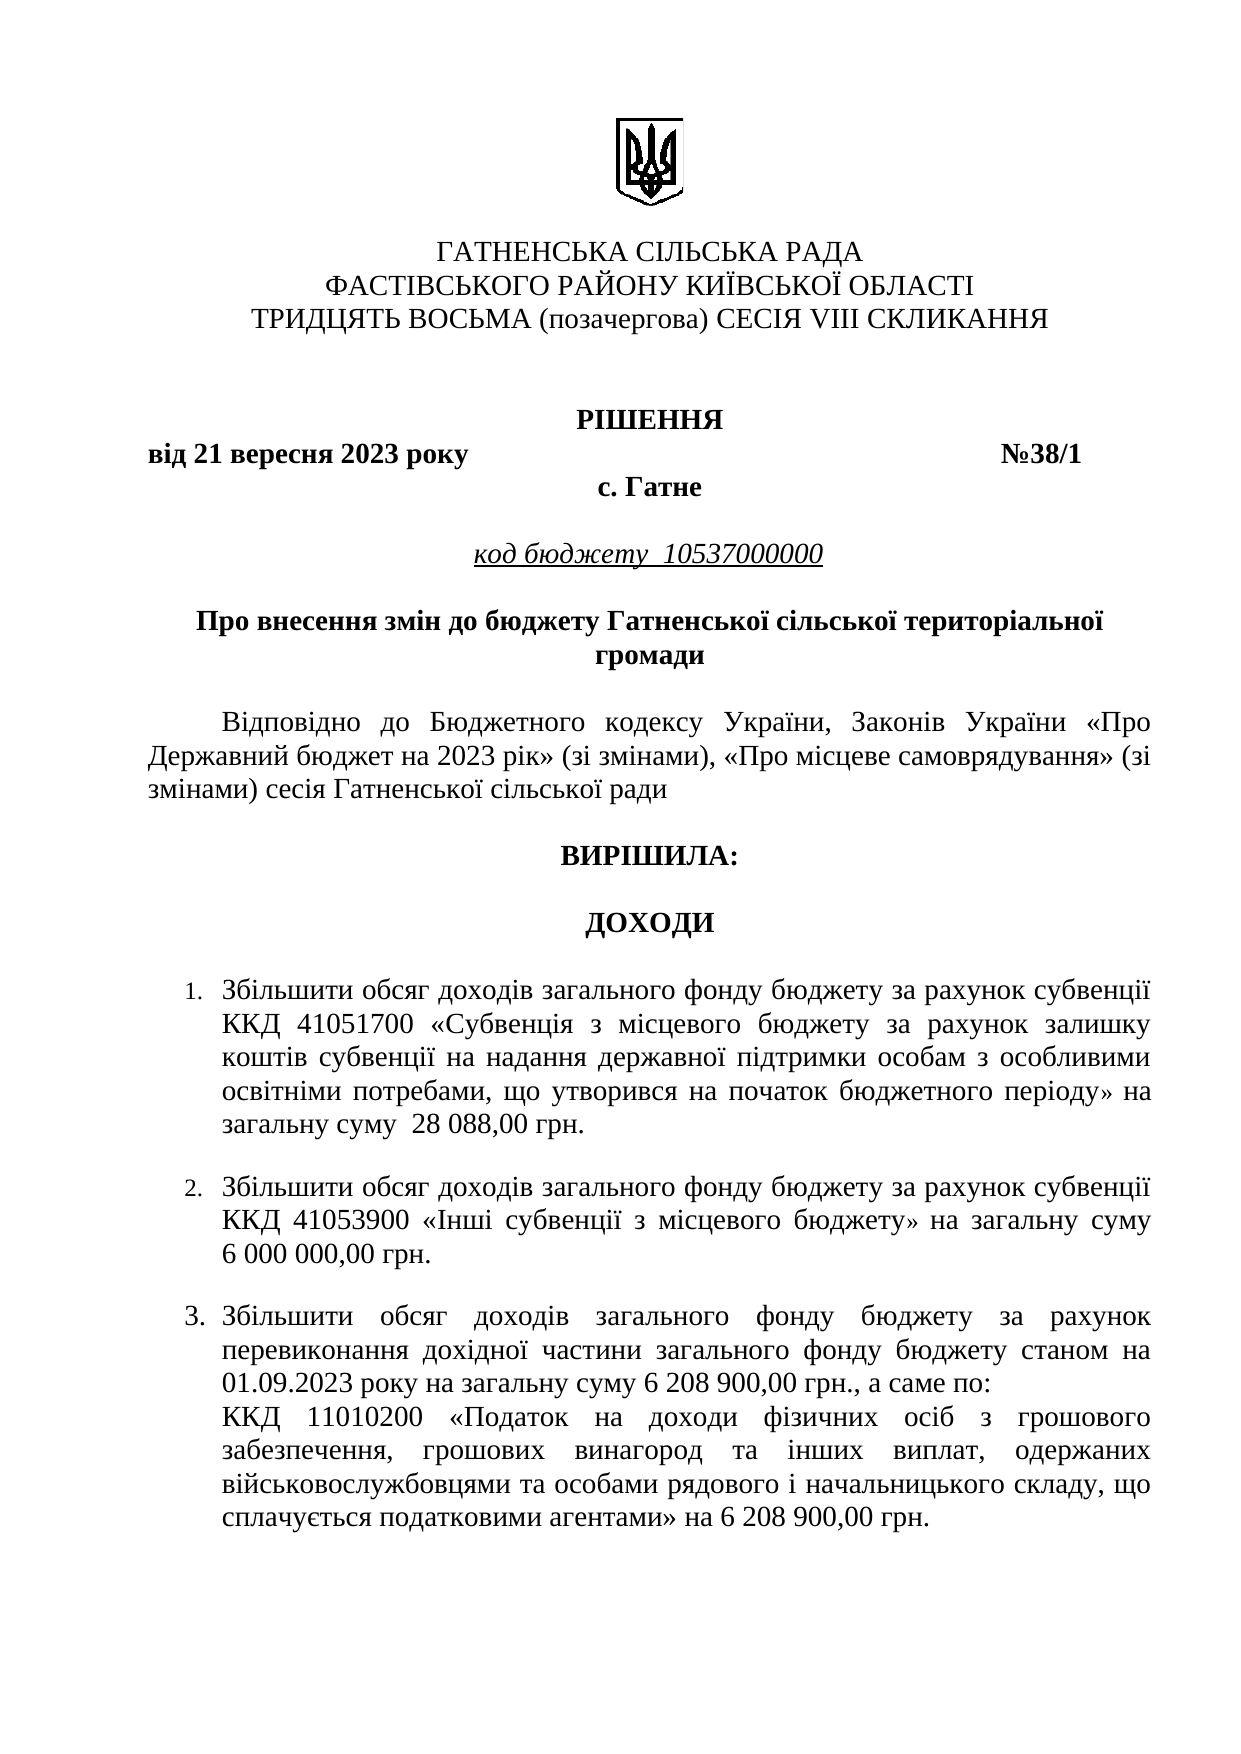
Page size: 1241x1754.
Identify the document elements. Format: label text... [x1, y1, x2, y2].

text ФАСТІВСЬКОГО РАЙОНУ КИЇВСЬКОЇ ОБЛАСТІ [148, 268, 1152, 302]
text від 21 вересня 2023 року №38/1 [148, 436, 1152, 469]
text РІШЕННЯ [148, 402, 1152, 436]
text Про внесення змін до бюджету Гатненської сільської територіальної громади [148, 603, 1152, 671]
list ККД 11010200 «Податок на доходи фізичних осіб з грошового забезпечення, грошових винагород та інших виплат, одержаних військовослужбовцями та особами рядового і начальницького складу, що сплачується податковими агентами» на 6 208 900,00 грн. [222, 1399, 1152, 1533]
text Відповідно до Бюджетного кодексу України, Законів України «Про Державний бюджет на 2023 рік» (зі змінами), «Про місцеве самоврядування» (зі змінами) сесія Гатненської сільської ради [148, 704, 1152, 805]
list Збільшити обсяг доходів загального фонду бюджету за рахунок субвенції ККД 41051700 «Субвенція з місцевого бюджету за рахунок залишку коштів субвенції на надання державної підтримки особам з особливими освітніми потребами, що утворився на початок бюджетного періоду» на загальну суму 28 088,00 грн. [184, 972, 1152, 1140]
text с. Гатне [148, 469, 1152, 503]
text ТРИДЦЯТЬ ВОСЬМА (позачергова) СЕСІЯ VIII СКЛИКАННЯ [148, 302, 1152, 335]
text ДОХОДИ [148, 905, 1152, 939]
text ГАТНЕНСЬКА СІЛЬСЬКА РАДА [148, 234, 1152, 268]
list Збільшити обсяг доходів загального фонду бюджету за рахунок перевиконання дохідної частини загального фонду бюджету станом на 01.09.2023 року на загальну суму 6 208 900,00 грн., а саме по: [184, 1298, 1152, 1399]
text код бюджету 10537000000 [148, 536, 1152, 570]
list Збільшити обсяг доходів загального фонду бюджету за рахунок субвенції ККД 41053900 «Інші субвенції з місцевого бюджету» на загальну суму 6 000 000,00 грн. [184, 1169, 1152, 1269]
text ВИРІШИЛА: [148, 838, 1152, 872]
